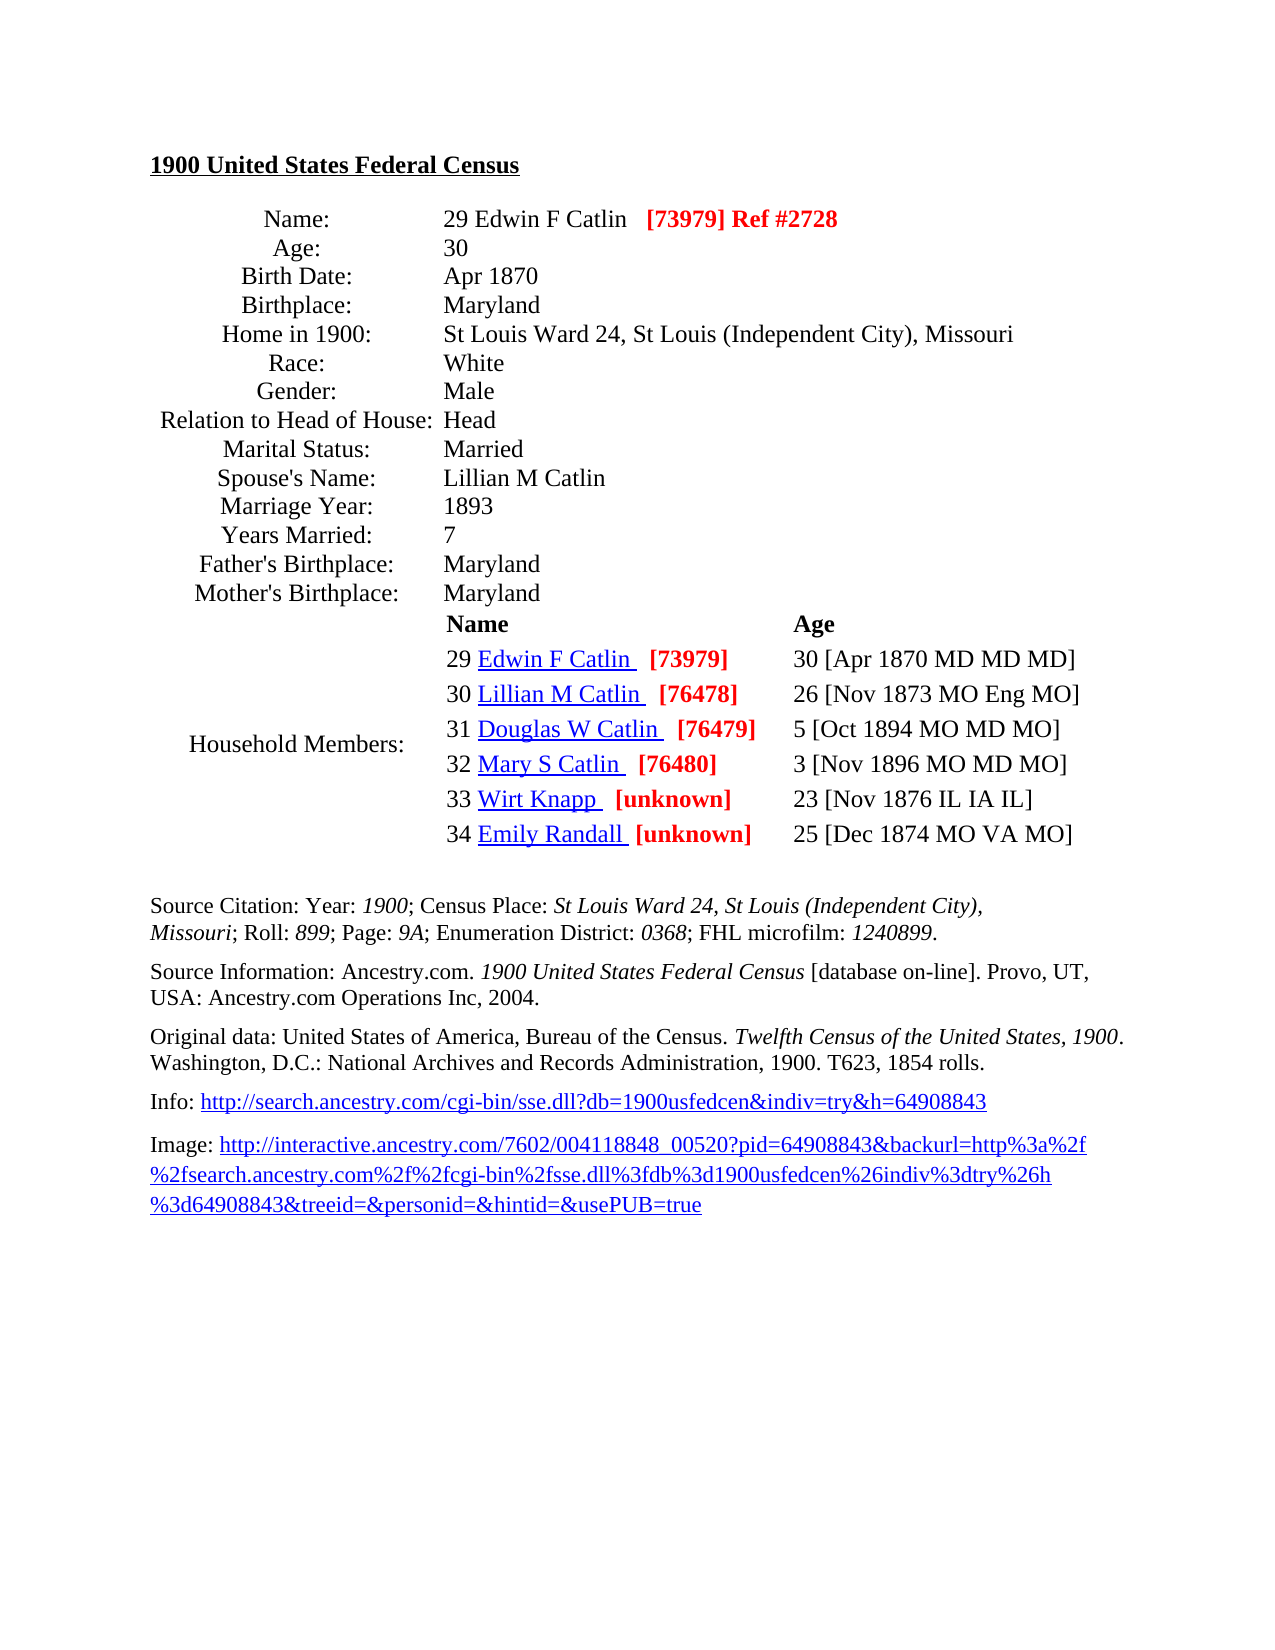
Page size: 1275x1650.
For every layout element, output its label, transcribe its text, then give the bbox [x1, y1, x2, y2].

text 1900 United States Federal Census [150, 150, 1125, 179]
text Original data: United States of America, Bureau of the Census. Twelfth Census of the United States, 1900. Washington, D.C.: National Archives and Records Administration, 1900. T623, 1854 rolls. [150, 1023, 1125, 1076]
table_cell Maryland [443, 549, 1125, 578]
table_cell Race: [150, 348, 443, 376]
table_cell Years Married: [150, 520, 443, 549]
table_cell 7 [443, 520, 1125, 549]
table_cell Age: [150, 233, 443, 261]
table_cell Marriage Year: [150, 491, 443, 520]
table_cell Mother's Birthplace: [150, 578, 443, 606]
table_cell White [443, 348, 1125, 376]
table_cell 30 [443, 233, 1125, 261]
table_header Name: [150, 204, 443, 233]
table_cell Father's Birthplace: [150, 549, 443, 578]
text Info: http://search.ancestry.com/cgi-bin/sse.dll?db=1900usfedcen&indiv=try&h=64908843 [150, 1088, 1125, 1114]
table_cell Relation to Head of House: [150, 405, 443, 434]
table_cell Home in 1900: [150, 319, 443, 348]
table_header 29 Edwin F Catlin [73979] Ref #2728 [443, 204, 1125, 233]
table_cell Spouse's Name: [150, 463, 443, 491]
table_cell [443, 606, 1125, 880]
table_cell Household Members: [150, 606, 443, 880]
table_cell Male [443, 376, 1125, 405]
table_cell 1893 [443, 491, 1125, 520]
table_cell St Louis Ward 24, St Louis (Independent City), Missouri [443, 319, 1125, 348]
text Source Citation: Year: 1900; Census Place: St Louis Ward 24, St Louis (Independent City), Missouri; Roll: 899; Page: 9A; Enumeration District: 0368; FHL microfilm: 1240899. [150, 893, 1125, 945]
table_cell Married [443, 434, 1125, 463]
table_cell Birth Date: [150, 261, 443, 290]
text Source Information: Ancestry.com. 1900 United States Federal Census [database on-line]. Provo, UT, USA: Ancestry.com Operations Inc, 2004. [150, 958, 1125, 1011]
text Image: http://interactive.ancestry.com/7602/004118848_00520?pid=64908843&backurl=http%3a%2f%2fsearch.ancestry.com%2f%2fcgi-bin%2fsse.dll%3fdb%3d1900usfedcen%26indiv%3dtry%26h%3d64908843&treeid=&personid=&hintid=&usePUB=true [150, 1131, 1125, 1218]
table_cell Maryland [443, 290, 1125, 319]
table_cell Maryland [443, 578, 1125, 606]
table_cell Gender: [150, 376, 443, 405]
table_cell Apr 1870 [443, 261, 1125, 290]
table_cell Birthplace: [150, 290, 443, 319]
table_cell Marital Status: [150, 434, 443, 463]
table_cell Lillian M Catlin [443, 463, 1125, 491]
table_cell Head [443, 405, 1125, 434]
